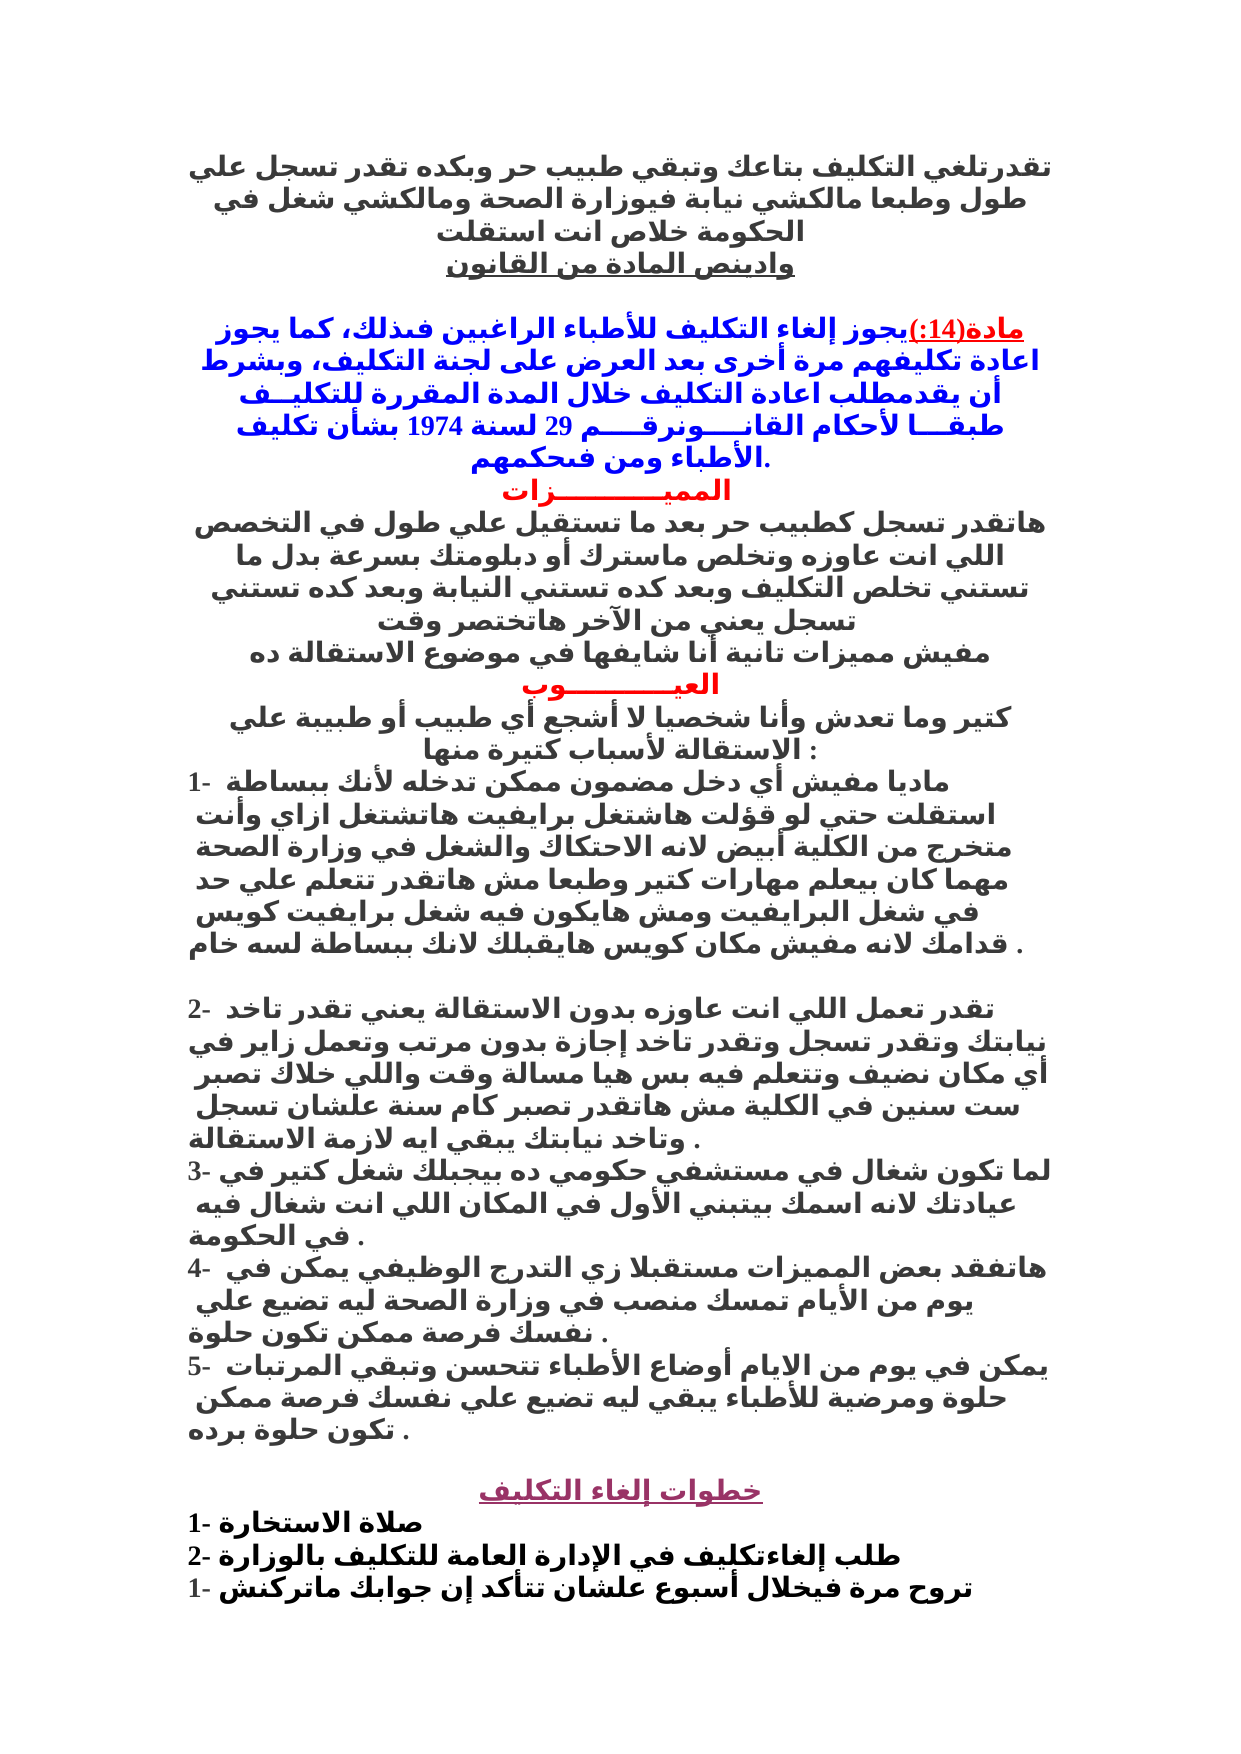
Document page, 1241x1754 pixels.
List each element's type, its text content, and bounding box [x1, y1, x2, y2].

text 1- ماديا مفيش أي دخل مضمون ممكن تدخله لأنك ببساطة استقلت حتي لو قؤلت هاشتغل برايفيت هاتشتغل ازاي وأنت متخرج من الكلية أبيض لانه الاحتكاك والشغل في وزارة الصحة مهما كان بيعلم مهارات كتير وطبعا مش هاتقدر تتعلم علي حد في شغل البرايفيت ومش هايكون فيه شغل برايفيت كويس قدامك لانه مفيش مكان كويس هايقبلك لانك ببساطة لسه خام . 2- تقدر تعمل اللي انت عاوزه بدون الاستقالة يعني تقدر تاخد نيابتك وتقدر تسجل وتقدر تاخد إجازة بدون مرتب وتعمل زاير في أي مكان نضيف وتتعلم فيه بس هيا مسالة وقت واللي خلاك تصبر ست سنين في الكلية مش هاتقدر تصبر كام سنة علشان تسجل وتاخد نيابتك يبقي ايه لازمة الاستقالة . 3- لما تكون شغال في مستشفي حكومي ده بيجبلك شغل كتير في عيادتك لانه اسمك بيتبني الأول في المكان اللي انت شغال فيه في الحكومة . 4- هاتفقد بعض المميزات مستقبلا زي التدرج الوظيفي يمكن في يوم من الأيام تمسك منصب في وزارة الصحة ليه تضيع علي نفسك فرصة ممكن تكون حلوة . 5- يمكن في يوم من الايام أوضاع الأطباء تتحسن وتبقي المرتبات حلوة ومرضية للأطباء يبقي ليه تضيع علي نفسك فرصة ممكن تكون حلوة برده . [187, 766, 1053, 1446]
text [187, 1506, 1053, 1603]
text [187, 150, 1053, 766]
text خطوات إلغاء التكليف [187, 1474, 1053, 1506]
